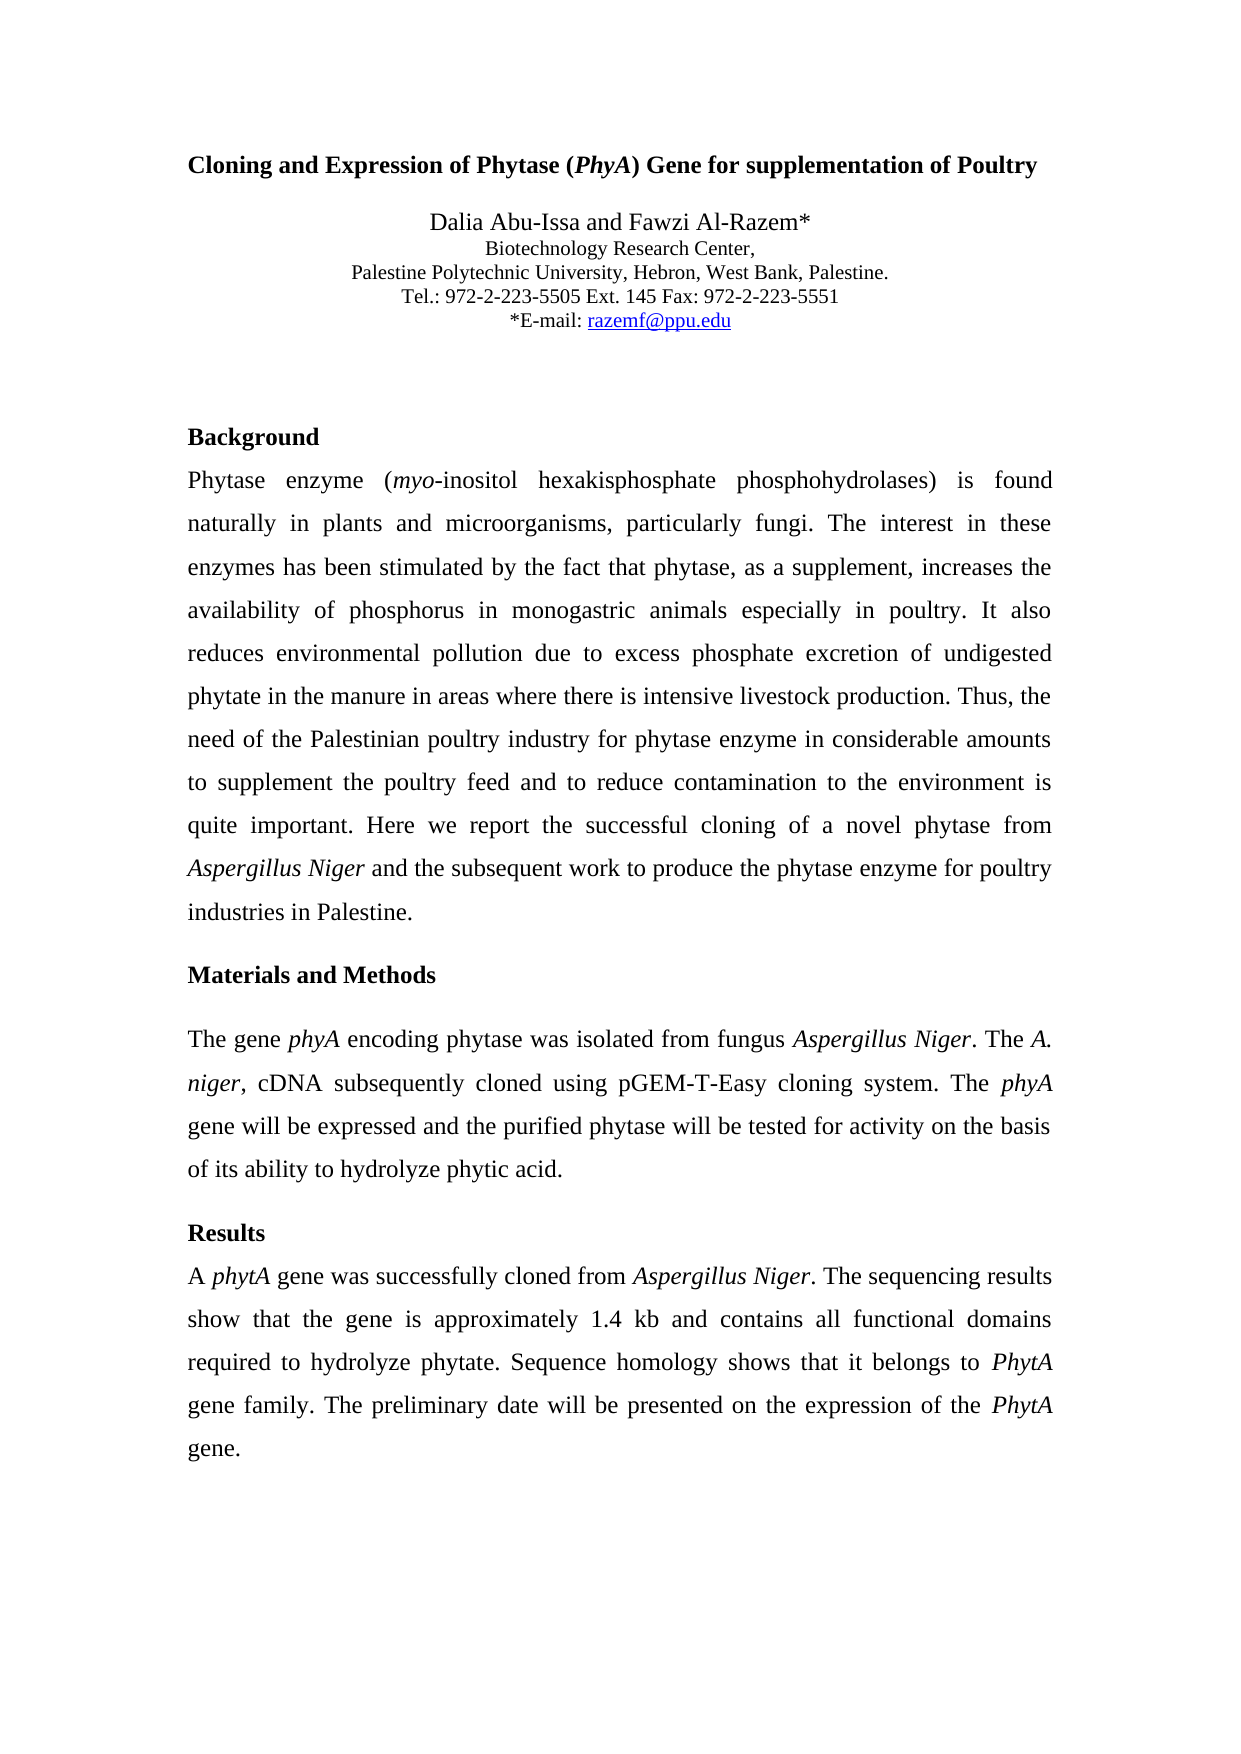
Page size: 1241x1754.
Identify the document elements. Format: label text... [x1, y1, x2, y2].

text Dalia Abu-Issa and Fawzi Al-Razem* [187, 207, 1053, 236]
text Phytase enzyme (myo-inositol hexakisphosphate phosphohydrolases) is found naturally in plants and microorganisms, particularly fungi. The interest in these enzymes has been stimulated by the fact that phytase, as a supplement, increases the availability of phosphorus in monogastric animals especially in poultry. It also reduces environmental pollution due to excess phosphate excretion of undigested phytate in the manure in areas where there is intensive livestock production. Thus, the need of the Palestinian poultry industry for phytase enzyme in considerable amounts to supplement the poultry feed and to reduce contamination to the environment is quite important. Here we report the successful cloning of a novel phytase from Aspergillus Niger and the subsequent work to produce the phytase enzyme for poultry industries in Palestine. [187, 465, 1053, 925]
text Materials and Methods [187, 961, 1053, 989]
text Cloning and Expression of Phytase (PhyA) Gene for supplementation of Poultry [187, 150, 1053, 179]
text *E-mail: razemf@ppu.edu [187, 308, 1053, 332]
text Results [187, 1218, 1053, 1247]
text Biotechnology Research Center, [187, 236, 1053, 260]
text The gene phyA encoding phytase was isolated from fungus Aspergillus Niger. The A. niger, cDNA subsequently cloned using pGEM-T-Easy cloning system. The phyA gene will be expressed and the purified phytase will be tested for activity on the basis of its ability to hydrolyze phytic acid. [187, 1024, 1053, 1183]
text Tel.: 972-2-223-5505 Ext. 145 Fax: 972-2-223-5551 [187, 284, 1053, 308]
text Palestine Polytechnic University, Hebron, West Bank, Palestine. [187, 260, 1053, 284]
text A phytA gene was successfully cloned from Aspergillus Niger. The sequencing results show that the gene is approximately 1.4 kb and contains all functional domains required to hydrolyze phytate. Sequence homology shows that it belongs to PhytA gene family. The preliminary date will be presented on the expression of the PhytA gene. [187, 1261, 1053, 1462]
text Background [187, 422, 1053, 451]
